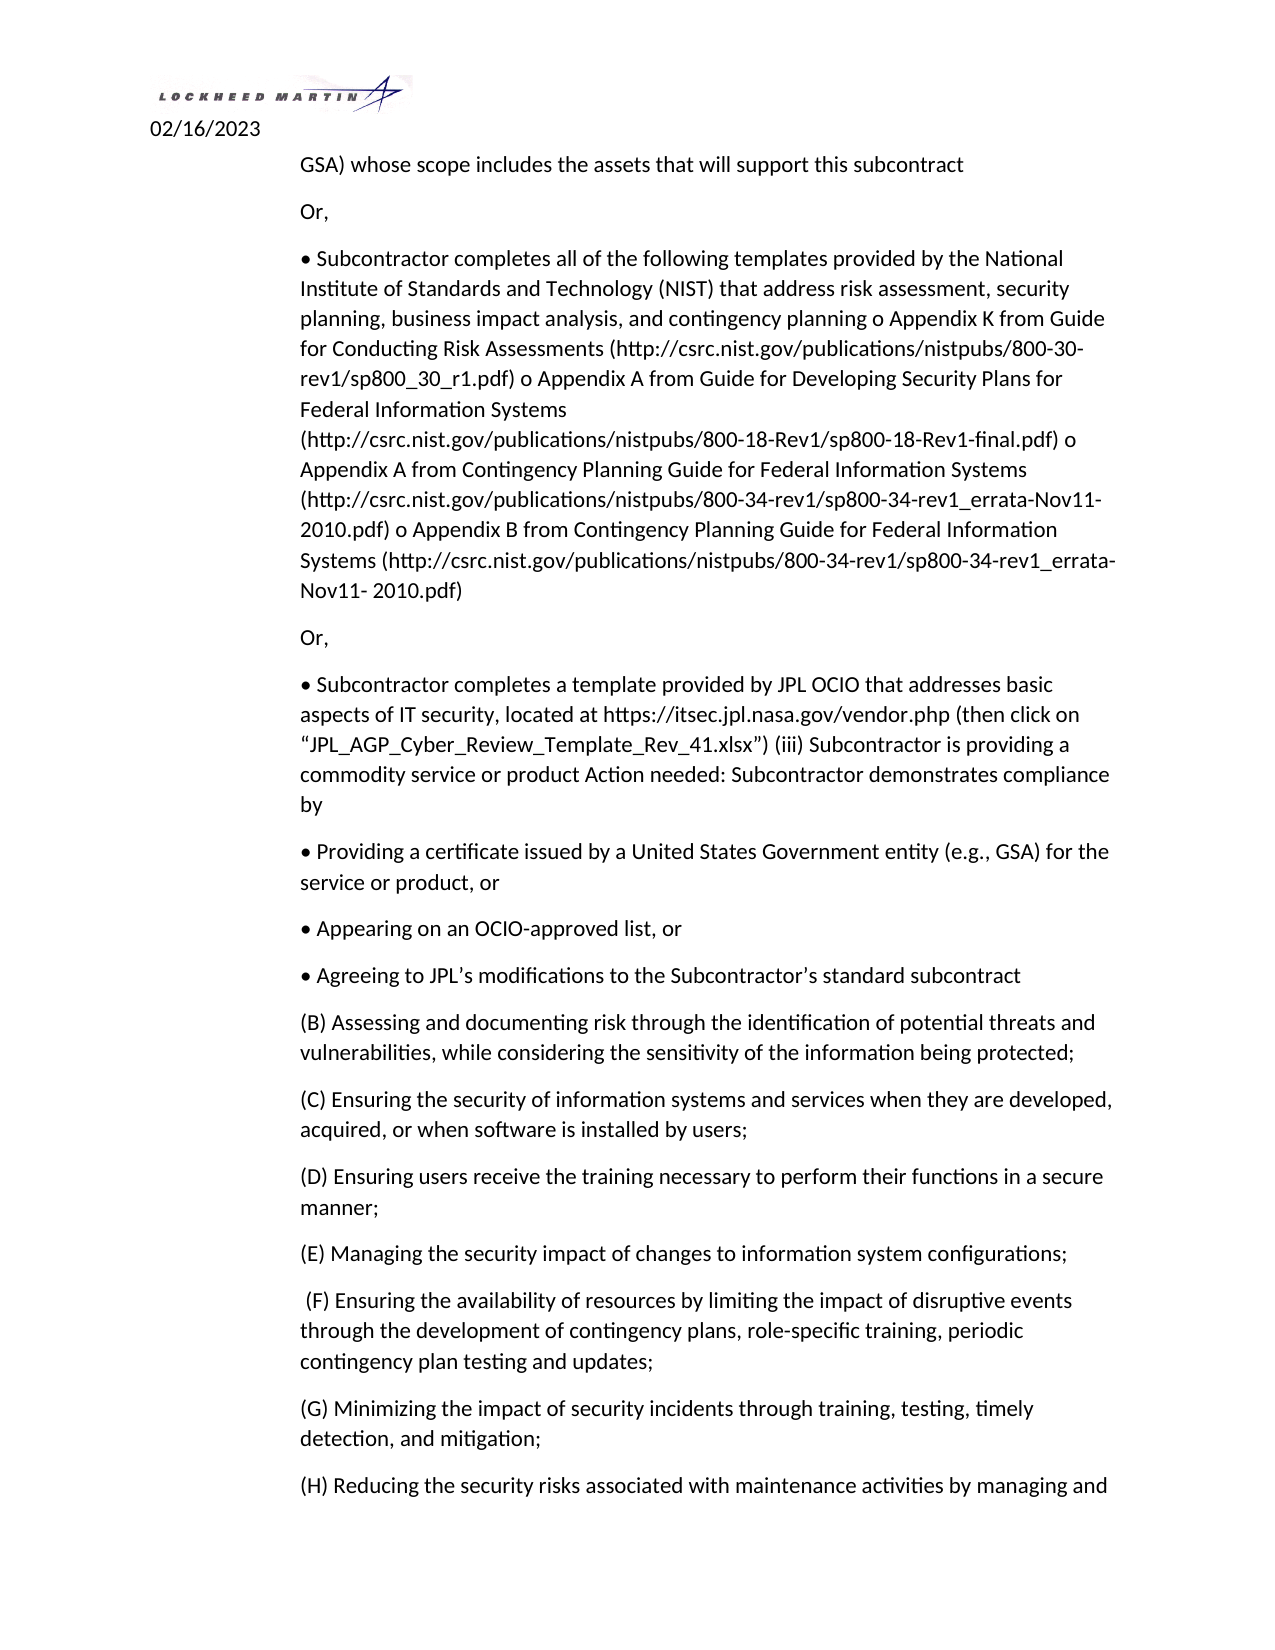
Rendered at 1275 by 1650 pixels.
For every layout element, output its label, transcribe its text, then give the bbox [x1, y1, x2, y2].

text Or, [225, 623, 1125, 651]
text (G) Minimizing the impact of security incidents through training, testing, timely detection, and mitigation; [300, 1394, 1125, 1452]
text (B) Assessing and documenting risk through the identification of potential threats and vulnerabilities, while considering the sensitivity of the information being protected; [300, 1008, 1125, 1067]
text • Subcontractor completes all of the following templates provided by the National Institute of Standards and Technology (NIST) that address risk assessment, security planning, business impact analysis, and contingency planning o Appendix K from Guide for Conducting Risk Assessments (http://csrc.nist.gov/publications/nistpubs/800-30-rev1/sp800_30_r1.pdf) o Appendix A from Guide for Developing Security Plans for Federal Information Systems (http://csrc.nist.gov/publications/nistpubs/800-18-Rev1/sp800-18-Rev1-final.pdf) o Appendix A from Contingency Planning Guide for Federal Information Systems (http://csrc.nist.gov/publications/nistpubs/800-34-rev1/sp800-34-rev1_errata-Nov11- 2010.pdf) o Appendix B from Contingency Planning Guide for Federal Information Systems (http://csrc.nist.gov/publications/nistpubs/800-34-rev1/sp800-34-rev1_errata-Nov11- 2010.pdf) [300, 244, 1125, 604]
text (F) Ensuring the availability of resources by limiting the impact of disruptive events through the development of contingency plans, role-specific training, periodic contingency plan testing and updates; [300, 1286, 1125, 1375]
text (E) Managing the security impact of changes to information system configurations; [225, 1239, 1125, 1268]
text • Providing a certificate issued by a United States Government entity (e.g., GSA) for the service or product, or [300, 837, 1125, 896]
text • Subcontractor completes a template provided by JPL OCIO that addresses basic aspects of IT security, located at https://itsec.jpl.nasa.gov/vendor.php (then click on “JPL_AGP_Cyber_Review_Template_Rev_41.xlsx”) (iii) Subcontractor is providing a commodity service or product Action needed: Subcontractor demonstrates compliance by [300, 670, 1125, 819]
text Or, [225, 197, 1125, 225]
text • Appearing on an OCIO-approved list, or [225, 914, 1125, 943]
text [300, 1471, 1125, 1499]
text • Agreeing to JPL’s modifications to the Subcontractor’s standard subcontract [225, 961, 1125, 989]
text (D) Ensuring users receive the training necessary to perform their functions in a secure manner; [300, 1162, 1125, 1221]
picture [150, 75, 413, 114]
text (C) Ensuring the security of information systems and services when they are developed, acquired, or when software is installed by users; [300, 1085, 1125, 1144]
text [300, 150, 1125, 178]
